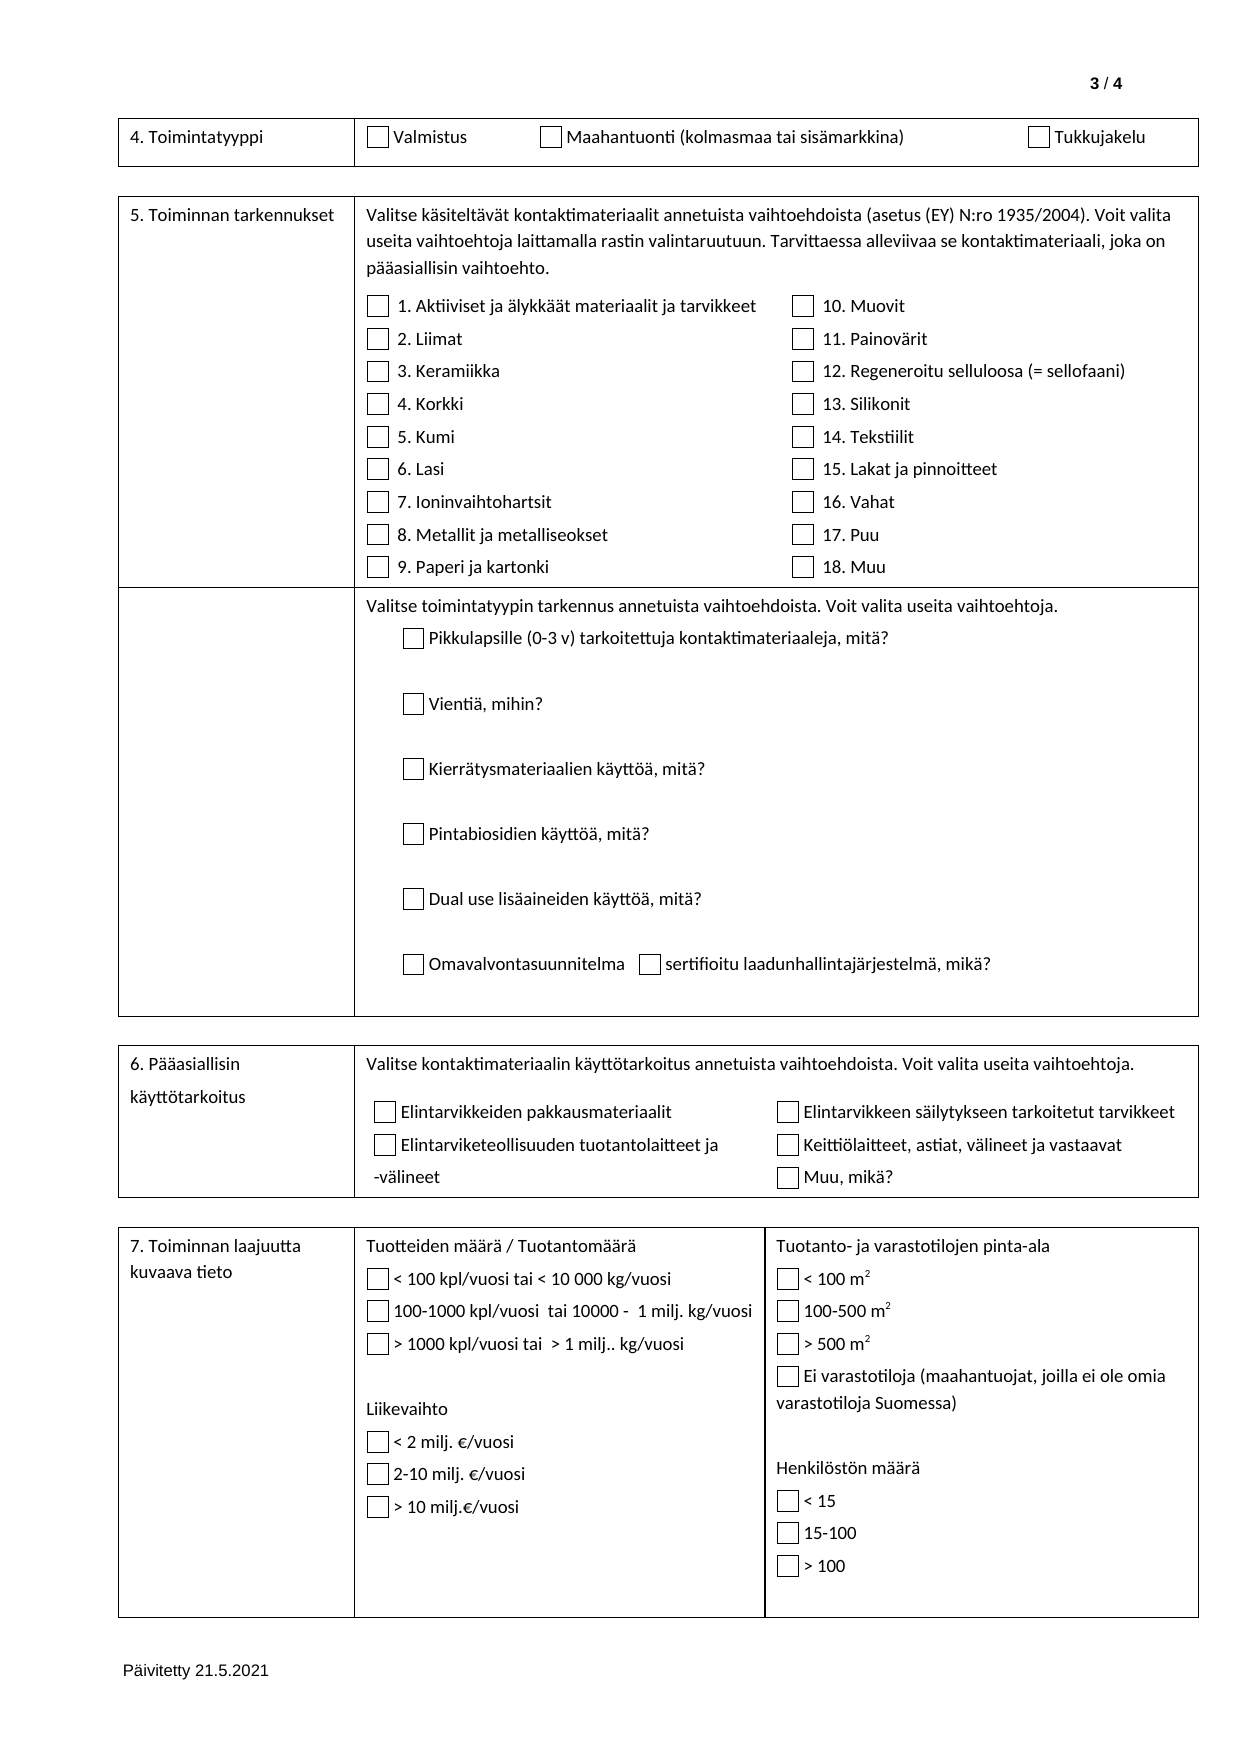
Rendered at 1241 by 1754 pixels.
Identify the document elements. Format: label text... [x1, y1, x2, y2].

table_cell 10. Muovit 11. Painovärit 12. Regeneroitu selluloosa (= sellofaani) 13. Silikonit 14. Tekstiilit 15. Lakat ja pinnoitteet 16. Vahat 17. Puu 18. Muu [780, 287, 1198, 587]
table_header 4. Toimintatyyppi [119, 119, 354, 166]
table_header Valitse kontaktimateriaalin käyttötarkoitus annetuista vaihtoehdoista. Voit valita useita vaihtoehtoja. [355, 1046, 1198, 1093]
table_header 6. Pääasiallisin käyttötarkoitus [119, 1046, 354, 1197]
table_cell [119, 588, 354, 1016]
table_header Tuotanto- ja varastotilojen pinta-ala < 100 m2 100-500 m2 > 500 m2 Ei varastotiloja (maahantuojat, joilla ei ole omia varastotiloja Suomessa) Henkilöstön määrä < 15 15-100 > 100 [766, 1228, 1198, 1617]
table_header Valitse käsiteltävät kontaktimateriaalit annetuista vaihtoehdoista (asetus (EY) N:ro 1935/2004). Voit valita useita vaihtoehtoja laittamalla rastin valintaruutuun. Tarvittaessa alleviivaa se kontaktimateriaali, joka on pääasiallisin vaihtoehto. [355, 197, 1198, 287]
table_header Valmistus Maahantuonti (kolmasmaa tai sisämarkkina) Tukkujakelu [355, 119, 1198, 166]
table_cell Valitse toimintatyypin tarkennus annetuista vaihtoehdoista. Voit valita useita vaihtoehtoja. Pikkulapsille (0-3 v) tarkoitettuja kontaktimateriaaleja, mitä? Vientiä, mihin? Kierrätysmateriaalien käyttöä, mitä? Pintabiosidien käyttöä, mitä? Dual use lisäaineiden käyttöä, mitä? Omavalvontasuunnitelma sertifioitu laadunhallintajärjestelmä, mikä? [355, 588, 1198, 1016]
table_header 7. Toiminnan laajuutta kuvaava tieto [119, 1228, 354, 1617]
table_cell Elintarvikkeen säilytykseen tarkoitetut tarvikkeet Keittiölaitteet, astiat, välineet ja vastaavat Muu, mikä? [765, 1093, 1198, 1197]
table_cell 1. Aktiiviset ja älykkäät materiaalit ja tarvikkeet 2. Liimat 3. Keramiikka 4. Korkki 5. Kumi 6. Lasi 7. Ioninvaihtohartsit 8. Metallit ja metalliseokset 9. Paperi ja kartonki [355, 287, 779, 587]
table_cell Elintarvikkeiden pakkausmateriaalit Elintarviketeollisuuden tuotantolaitteet ja -välineet [355, 1093, 765, 1197]
table_header 5. Toiminnan tarkennukset [119, 197, 354, 587]
table_header Tuotteiden määrä / Tuotantomäärä < 100 kpl/vuosi tai < 10 000 kg/vuosi 100-1000 kpl/vuosi tai 10000 - 1 milj. kg/vuosi > 1000 kpl/vuosi tai > 1 milj.. kg/vuosi Liikevaihto < 2 milj. €/vuosi 2-10 milj. €/vuosi > 10 milj.€/vuosi [355, 1228, 764, 1617]
